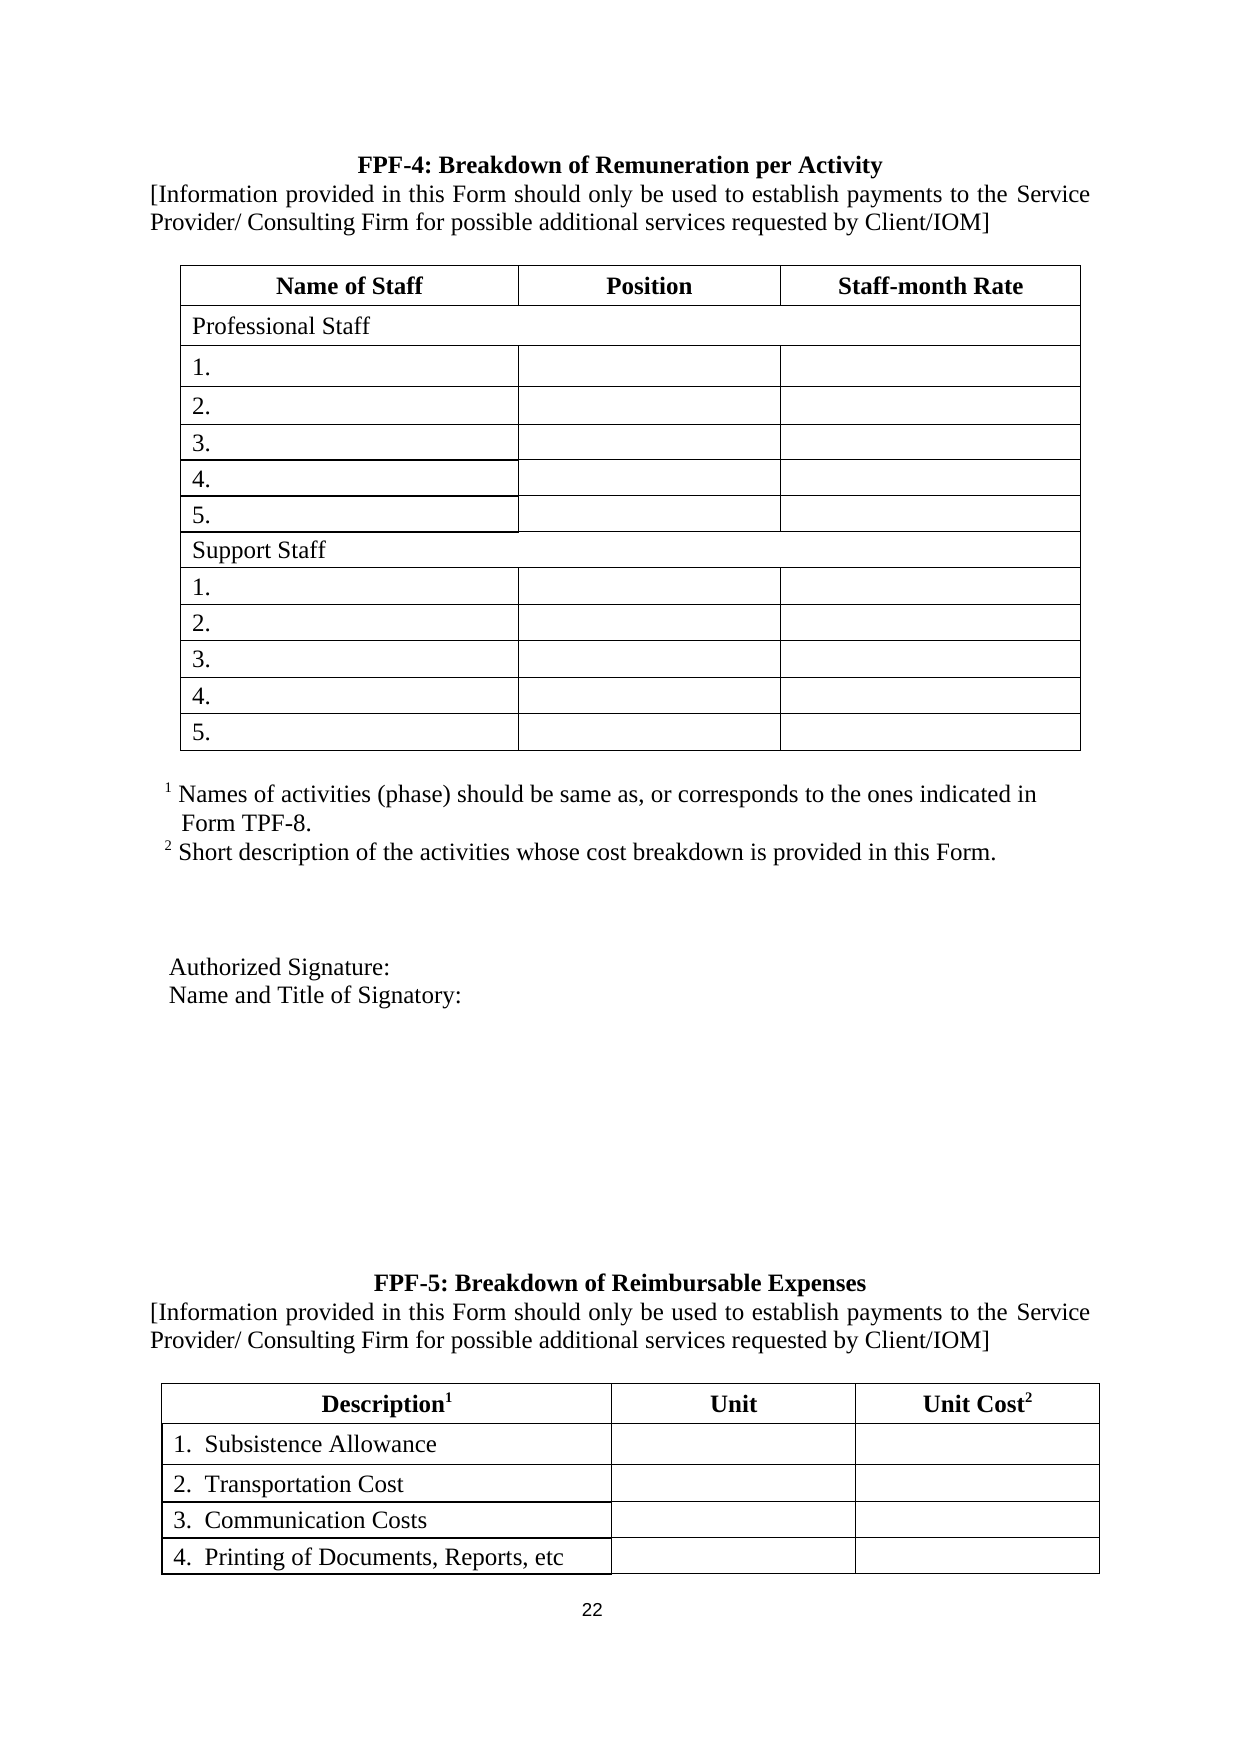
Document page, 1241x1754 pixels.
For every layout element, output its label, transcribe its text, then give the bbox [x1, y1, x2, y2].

table_header Unit Cost2 [856, 1384, 1099, 1423]
table_header Name of Staff [181, 266, 518, 305]
text 2 Short description of the activities whose cost breakdown is provided in this Form. [150, 837, 1090, 866]
table_cell [612, 1502, 855, 1537]
table_cell 1. [181, 346, 518, 386]
table_cell [781, 714, 1080, 749]
table_cell [781, 346, 1080, 386]
table_cell [519, 641, 780, 677]
table_cell 1. [181, 568, 518, 604]
table_cell [781, 496, 1080, 531]
table_cell [519, 387, 780, 423]
table_cell [781, 425, 1080, 459]
text Form TPF-8. [150, 808, 1090, 837]
table_header Staff-month Rate [781, 266, 1080, 305]
table_cell [519, 678, 780, 713]
table_cell 4. [181, 678, 518, 713]
table_cell 4. Printing of Documents, Reports, etc [163, 1539, 611, 1573]
table_cell [856, 1424, 1099, 1463]
table_cell 2. [181, 605, 518, 640]
table_cell [519, 714, 780, 749]
table_cell [856, 1538, 1099, 1573]
table_cell 5. [181, 497, 518, 531]
subtitle FPF-5: Breakdown of Reimbursable Expenses [150, 1268, 1090, 1297]
table_cell [519, 605, 780, 640]
text [Information provided in this Form should only be used to establish payments to the Service Provider/ Consulting Firm for possible additional services requested by Client/IOM] [150, 179, 1090, 236]
table_cell [612, 1465, 855, 1501]
table_cell [856, 1465, 1099, 1501]
table_cell 4. [181, 461, 518, 495]
table_cell 3. Communication Costs [163, 1503, 611, 1537]
table_cell 3. [181, 425, 518, 459]
table_cell [781, 387, 1080, 423]
text [Information provided in this Form should only be used to establish payments to the Service Provider/ Consulting Firm for possible additional services requested by Client/IOM] [150, 1297, 1090, 1354]
table_cell 1. Subsistence Allowance [163, 1424, 611, 1463]
table_header Position [519, 266, 780, 305]
table_header Unit [612, 1384, 855, 1423]
subtitle FPF-4: Breakdown of Remuneration per Activity [150, 150, 1090, 179]
table_cell 2. [181, 387, 518, 423]
table_cell [781, 460, 1080, 495]
table_cell [612, 1538, 855, 1573]
table_cell 5. [181, 714, 518, 749]
table_cell [519, 425, 780, 459]
table_cell [781, 641, 1080, 677]
table_cell 3. [181, 641, 518, 677]
table_header Description1 [162, 1384, 611, 1423]
text 1 Names of activities (phase) should be same as, or corresponds to the ones indicated in [150, 779, 1090, 808]
table_cell [519, 568, 780, 604]
table_cell [519, 496, 780, 531]
table_cell [519, 346, 780, 386]
table_cell [781, 568, 1080, 604]
table_cell [781, 678, 1080, 713]
table_cell [856, 1502, 1099, 1537]
table_cell Professional Staff [181, 306, 1080, 345]
table_cell 2. Transportation Cost [163, 1465, 611, 1501]
table_cell [781, 605, 1080, 640]
table_cell [519, 460, 780, 495]
text Authorized Signature: [150, 952, 1090, 981]
table_cell [612, 1424, 855, 1463]
text Name and Title of Signatory: [150, 981, 1090, 1009]
table_cell Support Staff [181, 532, 1080, 567]
